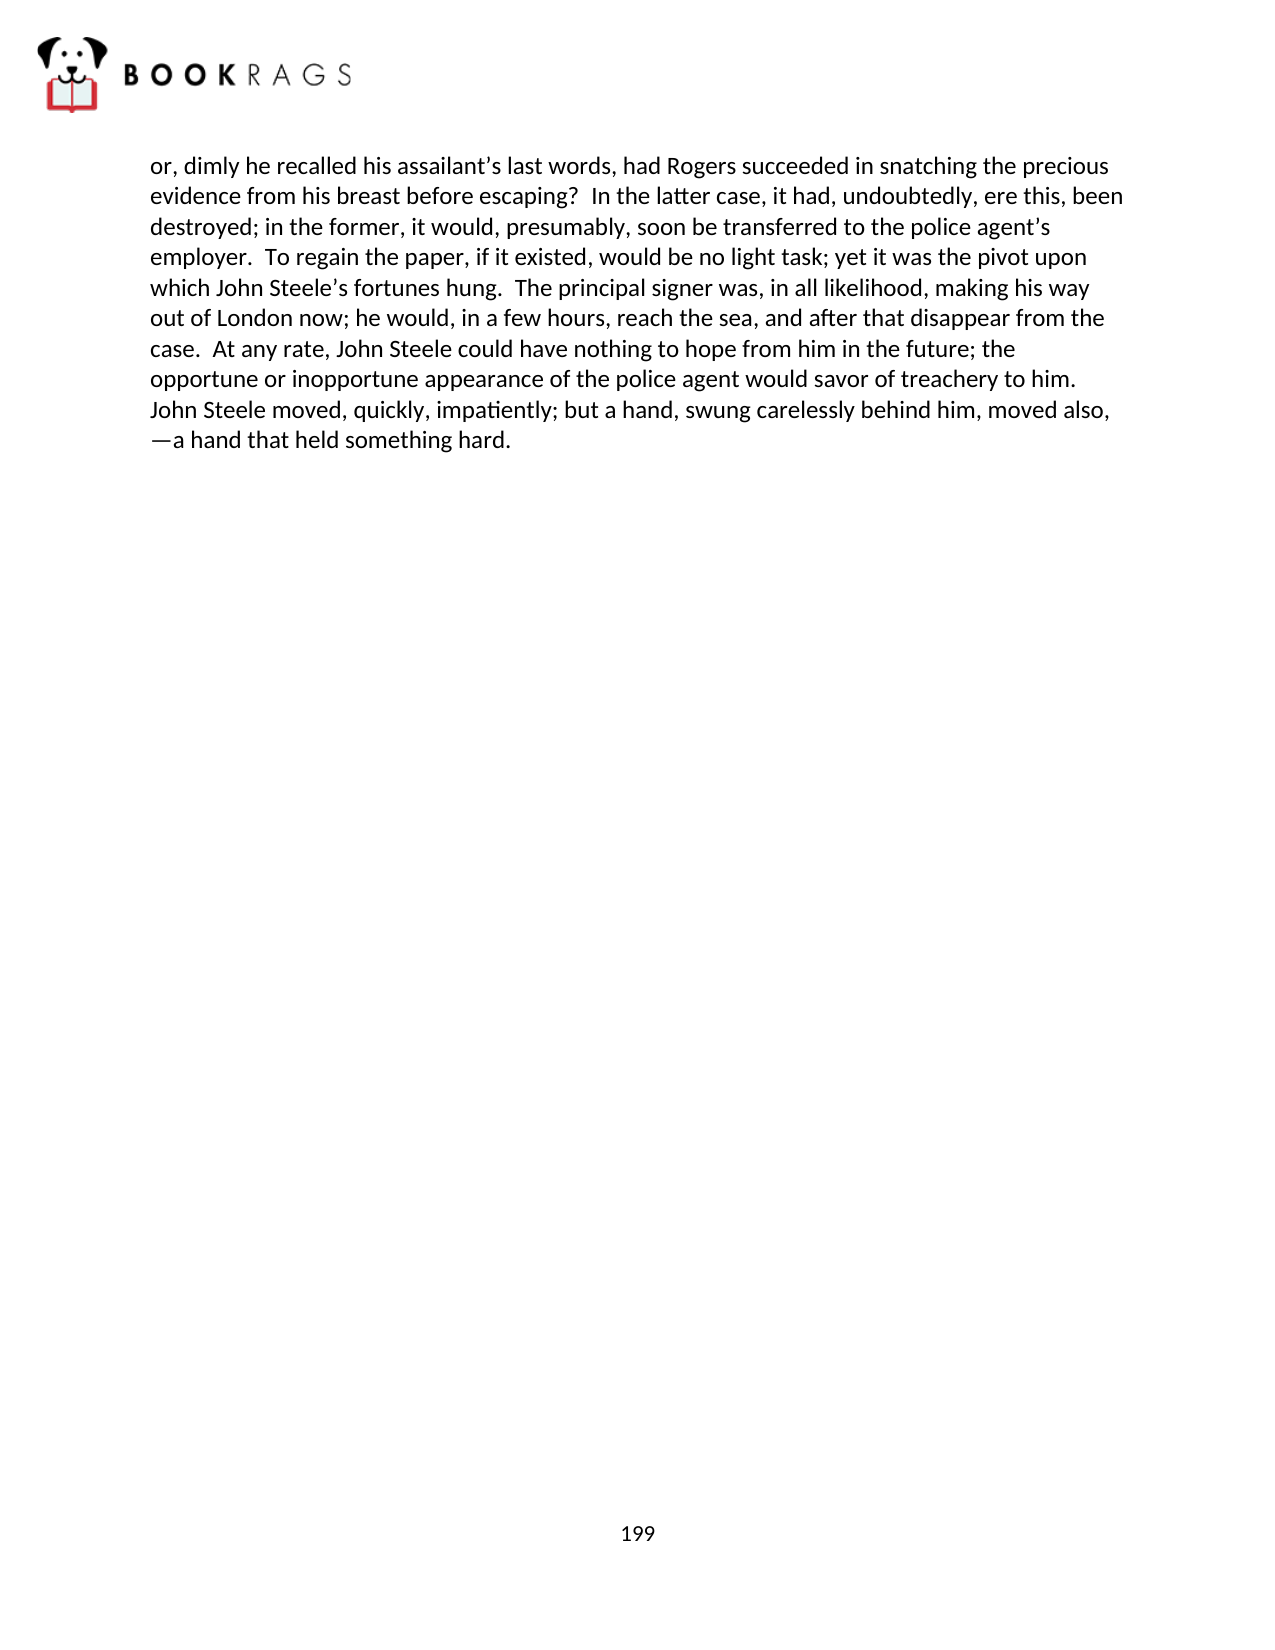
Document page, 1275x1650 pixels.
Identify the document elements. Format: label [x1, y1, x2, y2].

text [150, 150, 1125, 455]
picture [37, 37, 351, 113]
